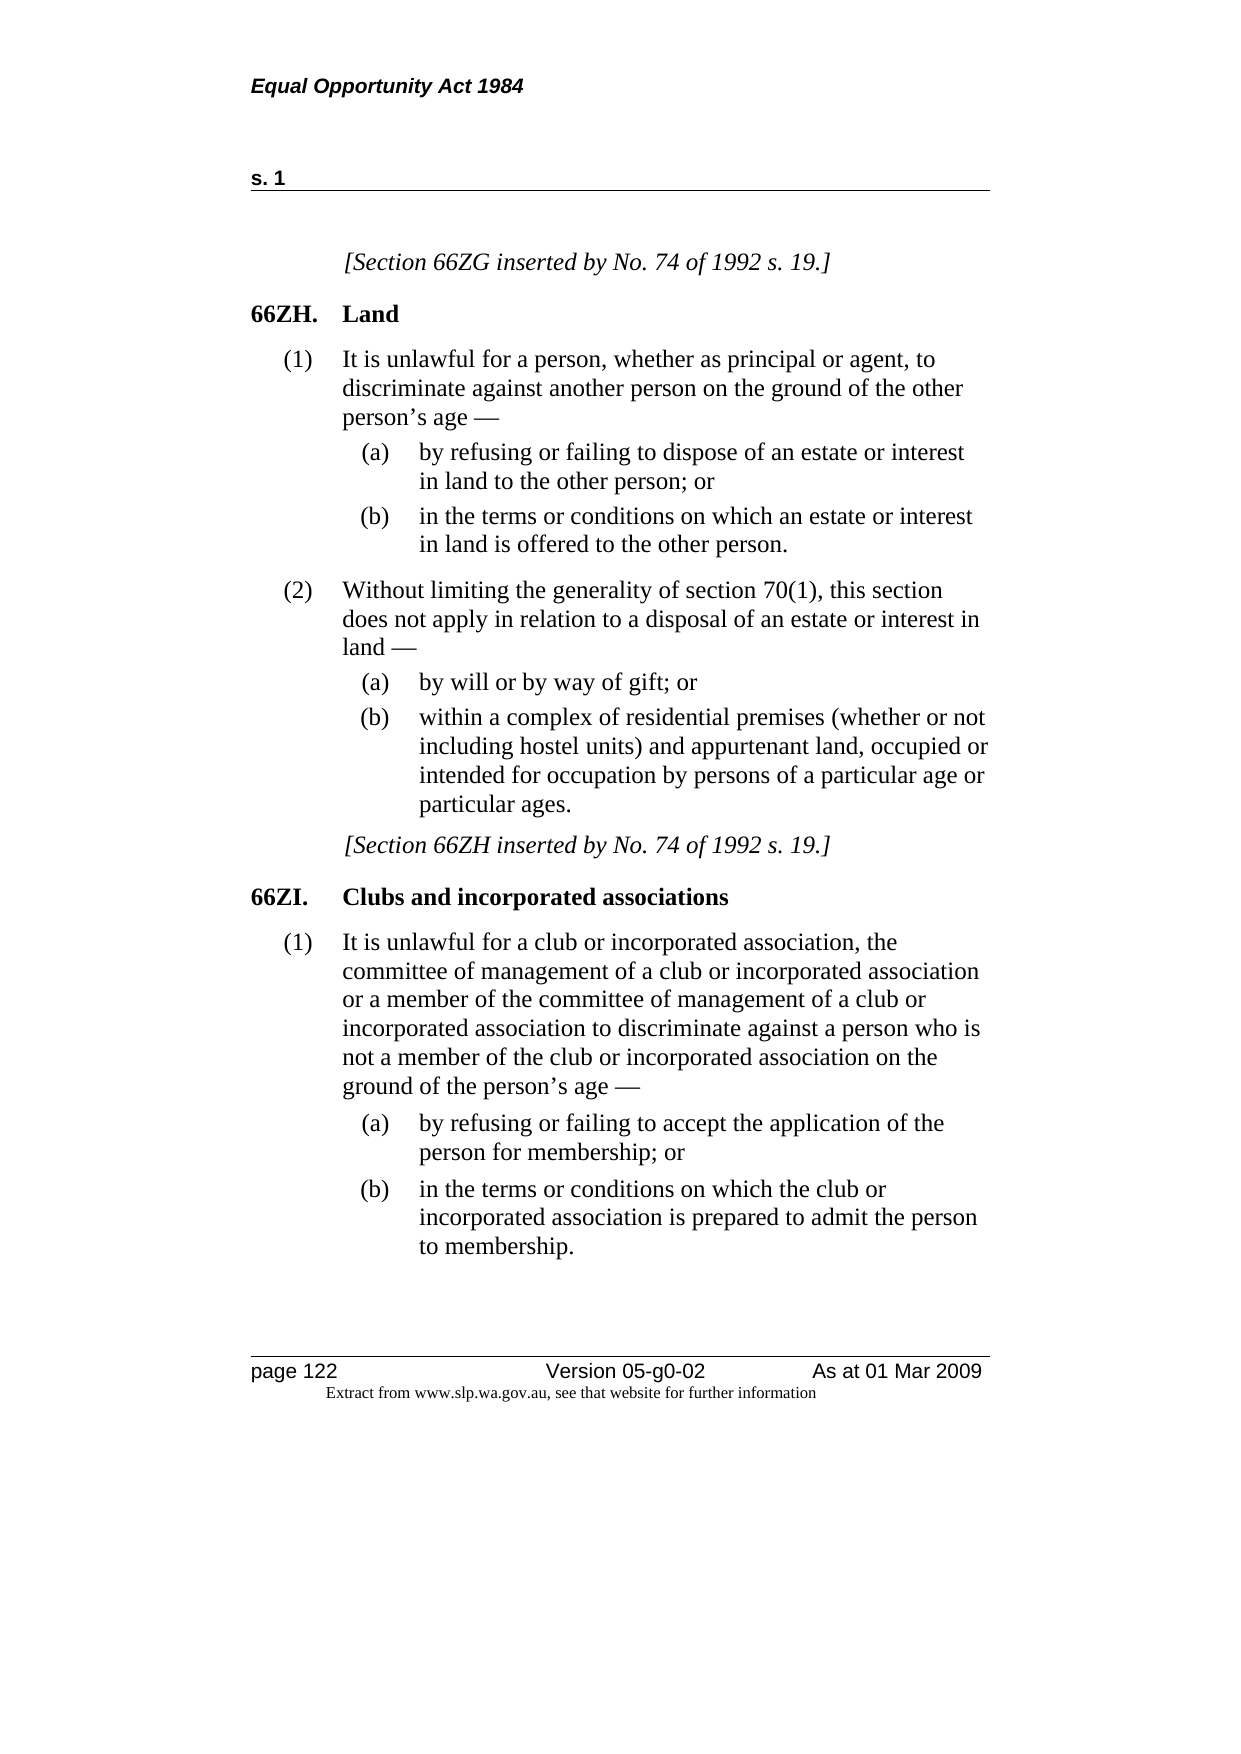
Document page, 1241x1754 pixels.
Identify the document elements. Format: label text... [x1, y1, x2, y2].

text (1) It is unlawful for a person, whether as principal or agent, to discriminate against another person on the ground of the other person’s age — [251, 344, 990, 431]
text [Section 66ZH inserted by No. 74 of 1992 s. 19.] [251, 830, 990, 859]
text (b) in the terms or conditions on which an estate or interest in land is offered to the other person. [251, 501, 990, 558]
text (a) by refusing or failing to accept the application of the person for membership; or [251, 1108, 990, 1165]
text [Section 66ZG inserted by No. 74 of 1992 s. 19.] [251, 247, 990, 276]
text (b) in the terms or conditions on which the club or incorporated association is prepared to admit the person to membership. [251, 1174, 990, 1260]
text (a) by will or by way of gift; or [251, 667, 990, 696]
text (1) It is unlawful for a club or incorporated association, the committee of management of a club or incorporated association or a member of the committee of management of a club or incorporated association to discriminate against a person who is not a member of the club or incorporated association on the ground of the person’s age — [251, 927, 990, 1099]
subtitle 66ZH. Land [251, 299, 990, 328]
text (2) Without limiting the generality of section 70(1), this section does not apply in relation to a disposal of an estate or interest in land — [251, 575, 990, 661]
text (a) by refusing or failing to dispose of an estate or interest in land to the other person; or [251, 437, 990, 494]
subtitle 66ZI. Clubs and incorporated associations [251, 882, 990, 910]
text (b) within a complex of residential premises (whether or not including hostel units) and appurtenant land, occupied or intended for occupation by persons of a particular age or particular ages. [251, 702, 990, 817]
